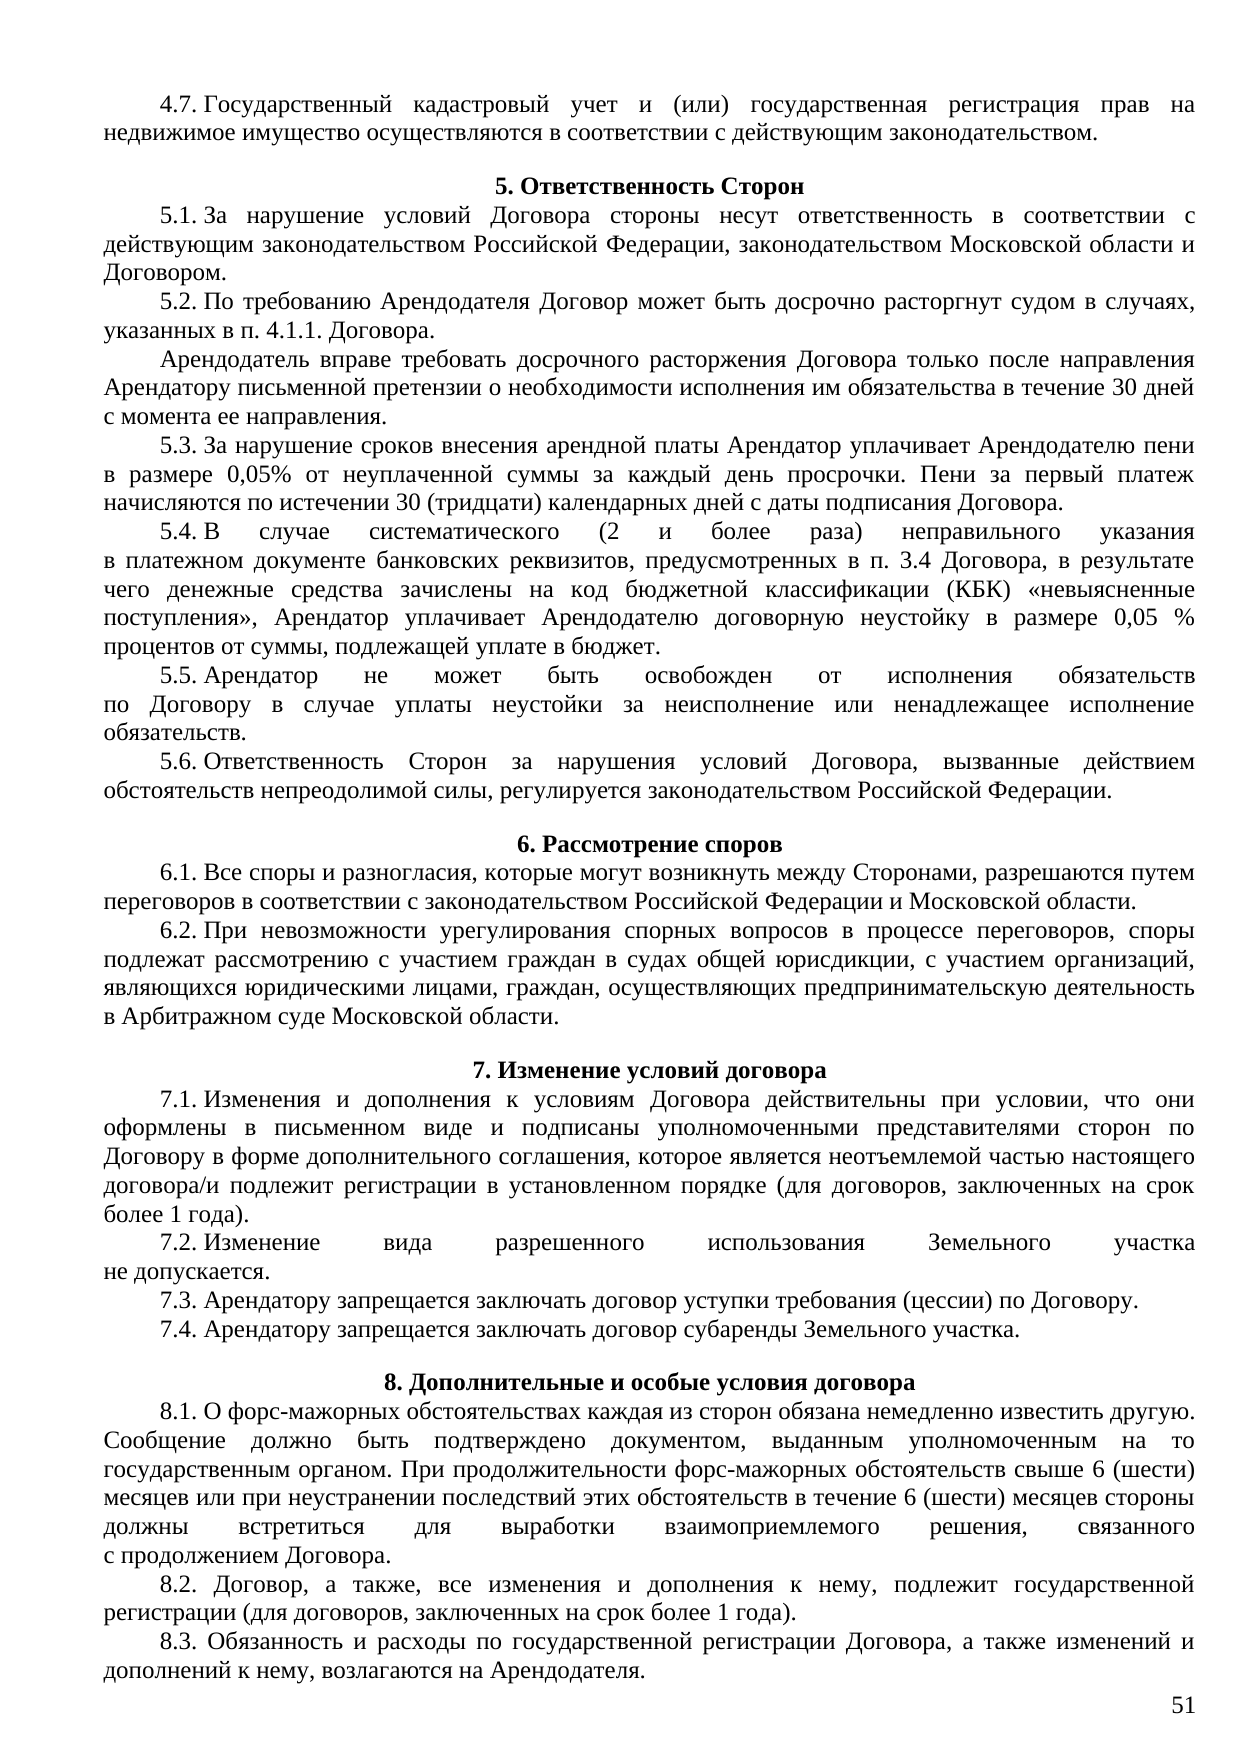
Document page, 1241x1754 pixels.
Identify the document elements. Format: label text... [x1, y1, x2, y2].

text 5.3. За нарушение сроков внесения арендной платы Арендатор уплачивает Арендодателю пени в размере 0,05% от неуплаченной суммы за каждый день просрочки. Пени за первый платеж начисляются по истечении 30 (тридцати) календарных дней с даты подписания Договора. [103, 430, 1196, 516]
text 8.2. Договор, а также, все изменения и дополнения к нему, подлежит государственной регистрации (для договоров, заключенных на срок более 1 года). [103, 1569, 1196, 1626]
text 8. Дополнительные и особые условия договора [103, 1367, 1196, 1396]
text 5.4. В случае систематического (2 и более раза) неправильного указания в платежном документе банковских реквизитов, предусмотренных в п. 3.4 Договора, в результате чего денежные средства зачислены на код бюджетной классификации (КБК) «невыясненные поступления», Арендатор уплачивает Арендодателю договорную неустойку в размере 0,05 % процентов от суммы, подлежащей уплате в бюджет. [103, 516, 1196, 660]
text Арендодатель вправе требовать досрочного расторжения Договора только после направления Арендатору письменной претензии о необходимости исполнения им обязательства в течение 30 дней с момента ее направления. [103, 344, 1196, 430]
text 5.5. Арендатор не может быть освобожден от исполнения обязательств по Договору в случае уплаты неустойки за неисполнение или ненадлежащее исполнение обязательств. [103, 660, 1196, 746]
text 5.1. За нарушение условий Договора стороны несут ответственность в соответствии с действующим законодательством Российской Федерации, законодательством Московской области и Договором. [103, 200, 1196, 286]
text 7.3. Арендатору запрещается заключать договор уступки требования (цессии) по Договору. [103, 1285, 1196, 1314]
text 6.2. При невозможности урегулирования спорных вопросов в процессе переговоров, споры подлежат рассмотрению с участием граждан в судах общей юрисдикции, с участием организаций, являющихся юридическими лицами, граждан, осуществляющих предпринимательскую деятельность в Арбитражном суде Московской области. [103, 915, 1196, 1030]
text 7.4. Арендатору запрещается заключать договор субаренды Земельного участка. [103, 1314, 1196, 1342]
text 8.3. Обязанность и расходы по государственной регистрации Договора, а также изменений и дополнений к нему, возлагаются на Арендодателя. [103, 1626, 1196, 1684]
text 7.1. Изменения и дополнения к условиям Договора действительны при условии, что они оформлены в письменном виде и подписаны уполномоченными представителями сторон по Договору в форме дополнительного соглашения, которое является неотъемлемой частью настоящего договора/и подлежит регистрации в установленном порядке (для договоров, заключенных на срок более 1 года). [103, 1084, 1196, 1227]
text 5.6. Ответственность Сторон за нарушения условий Договора, вызванные действием обстоятельств непреодолимой силы, регулируется законодательством Российской Федерации. [103, 746, 1196, 804]
text 5.2. По требованию Арендодателя Договор может быть досрочно расторгнут судом в случаях, указанных в п. 4.1.1. Договора. [103, 286, 1196, 344]
text 5. Ответственность Сторон [103, 171, 1196, 200]
text 7.2. Изменение вида разрешенного использования Земельного участка не допускается. [103, 1227, 1196, 1285]
text 7. Изменение условий договора [103, 1055, 1196, 1084]
text 8.1. О форс-мажорных обстоятельствах каждая из сторон обязана немедленно известить другую. Сообщение должно быть подтверждено документом, выданным уполномоченным на то государственным органом. При продолжительности форс-мажорных обстоятельств свыше 6 (шести) месяцев или при неустранении последствий этих обстоятельств в течение 6 (шести) месяцев стороны должны встретиться для выработки взаимоприемлемого решения, связанного с продолжением Договора. [103, 1396, 1196, 1569]
text 4.7. Государственный кадастровый учет и (или) государственная регистрация прав на недвижимое имущество осуществляются в соответствии с действующим законодательством. [103, 89, 1196, 146]
text 6.1. Все споры и разногласия, которые могут возникнуть между Сторонами, разрешаются путем переговоров в соответствии с законодательством Российской Федерации и Московской области. [103, 857, 1196, 915]
text 6. Рассмотрение споров [103, 829, 1196, 857]
